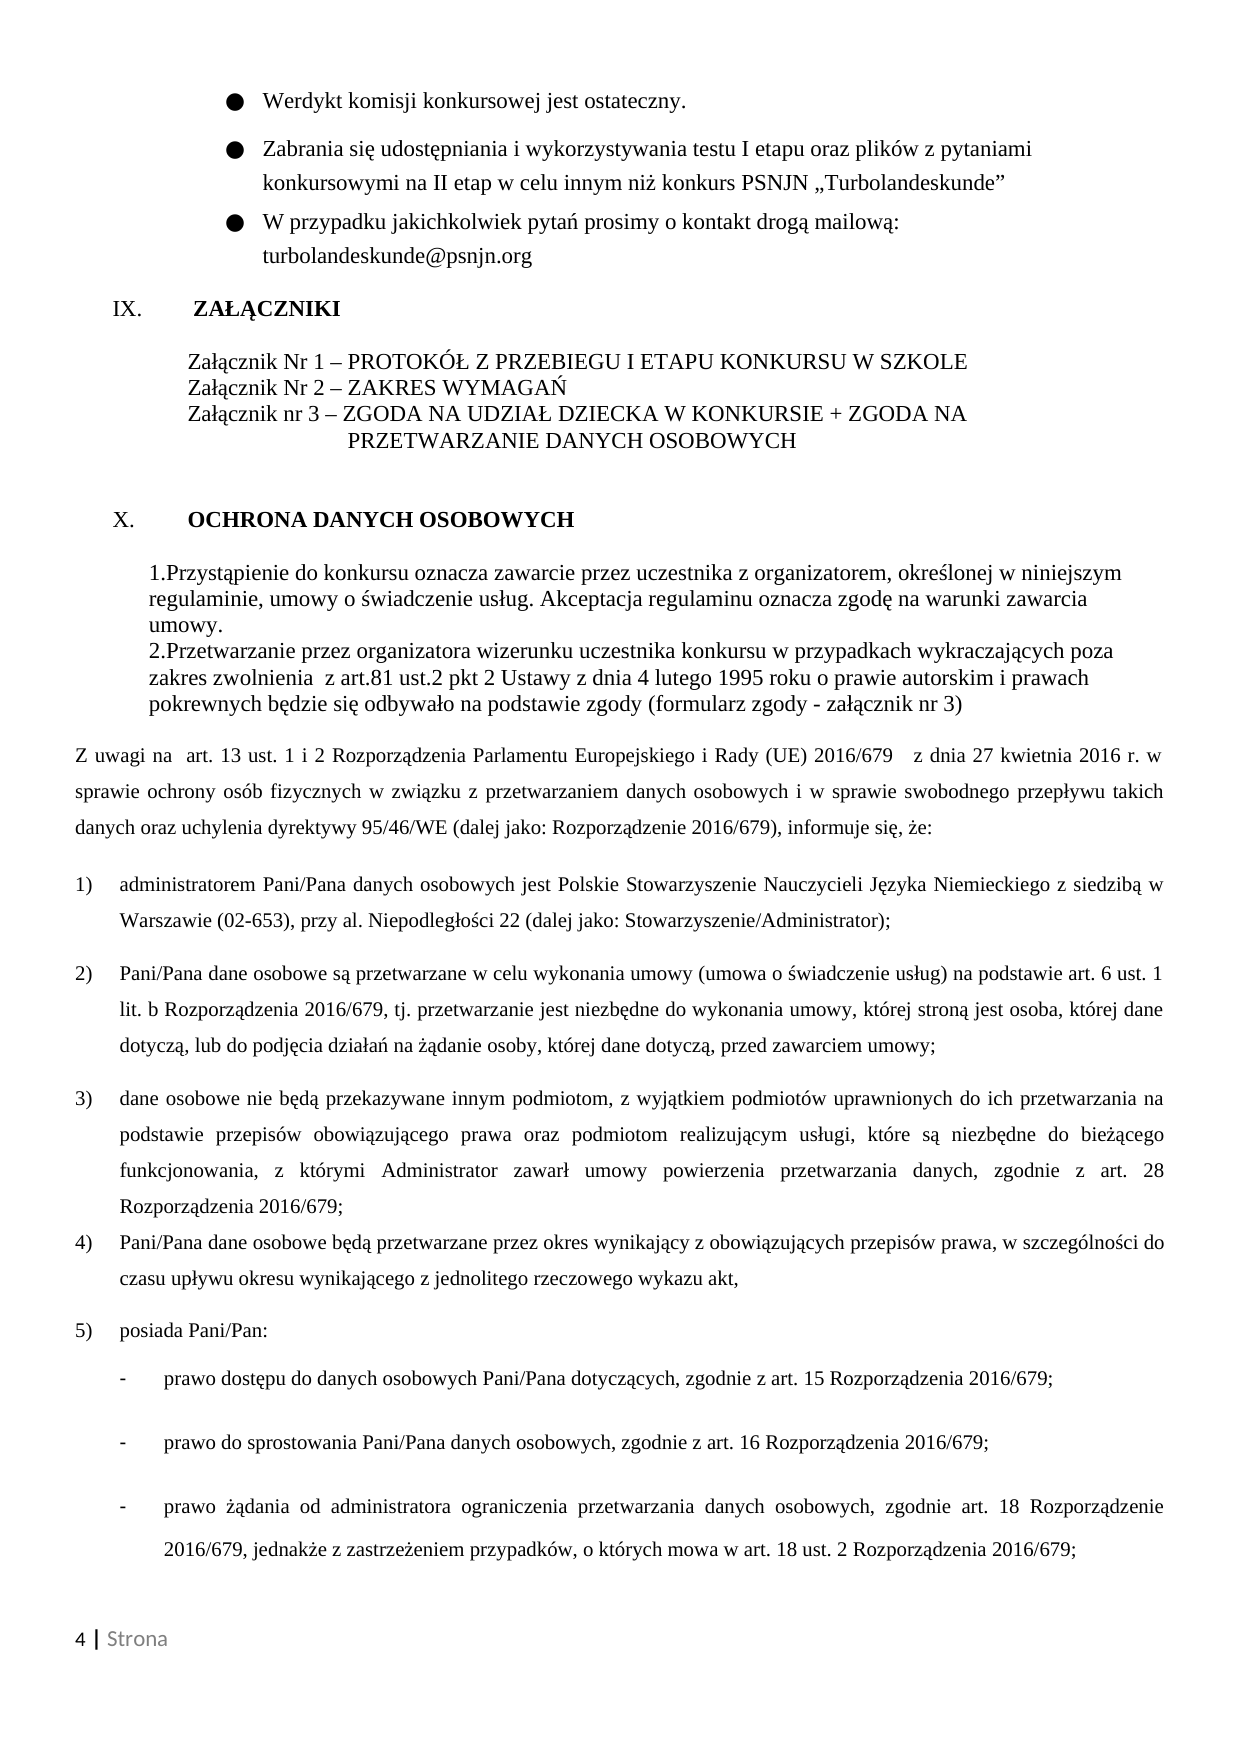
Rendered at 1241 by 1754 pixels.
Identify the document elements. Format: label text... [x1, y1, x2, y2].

list prawo dostępu do danych osobowych Pani/Pana dotyczących, zgodnie z art. 15 Rozporządzenia 2016/679; [119, 1354, 1165, 1397]
text Załącznik nr 3 – ZGODA NA UDZIAŁ DZIECKA W KONKURSIE + ZGODA NA [187, 400, 1165, 427]
list prawo do sprostowania Pani/Pana danych osobowych, zgodnie z art. 16 Rozporządzenia 2016/679; [119, 1418, 1165, 1461]
list posiada Pani/Pan: [75, 1318, 1165, 1342]
text 1.Przystąpienie do konkursu oznacza zawarcie przez uczestnika z organizatorem, określonej w niniejszym regulaminie, umowy o świadczenie usług. Akceptacja regulaminu oznacza zgodę na warunki zawarcia umowy. [149, 558, 1165, 638]
list Werdykt komisji konkursowej jest ostateczny. [225, 75, 1165, 122]
list ZAŁĄCZNIKI [112, 295, 1165, 321]
list Pani/Pana dane osobowe będą przetwarzane przez okres wynikający z obowiązujących przepisów prawa, w szczególności do czasu upływu okresu wynikającego z jednolitego rzeczowego wykazu akt, [75, 1230, 1165, 1290]
text 2.Przetwarzanie przez organizatora wizerunku uczestnika konkursu w przypadkach wykraczających poza zakres zwolnienia z art.81 ust.2 pkt 2 Ustawy z dnia 4 lutego 1995 roku o prawie autorskim i prawach pokrewnych będzie się odbywało na podstawie zgody (formularz zgody - załącznik nr 3) [149, 638, 1165, 717]
list Zabrania się udostępniania i wykorzystywania testu I etapu oraz plików z pytaniami konkursowymi na II etap w celu innym niż konkurs PSNJN „Turbolandeskunde” [225, 122, 1165, 195]
text Załącznik Nr 2 – ZAKRES WYMAGAŃ [187, 374, 1165, 400]
list administratorem Pani/Pana danych osobowych jest Polskie Stowarzyszenie Nauczycieli Języka Niemieckiego z siedzibą w Warszawie (02-653), przy al. Niepodległości 22 (dalej jako: Stowarzyszenie/Administrator); [75, 872, 1165, 932]
list Pani/Pana dane osobowe są przetwarzane w celu wykonania umowy (umowa o świadczenie usług) na podstawie art. 6 ust. 1 lit. b Rozporządzenia 2016/679, tj. przetwarzanie jest niezbędne do wykonania umowy, której stroną jest osoba, której dane dotyczą, lub do podjęcia działań na żądanie osoby, której dane dotyczą, przed zawarciem umowy; [75, 961, 1165, 1057]
list prawo żądania od administratora ograniczenia przetwarzania danych osobowych, zgodnie art. 18 Rozporządzenie 2016/679, jednakże z zastrzeżeniem przypadków, o których mowa w art. 18 ust. 2 Rozporządzenia 2016/679; [119, 1483, 1165, 1561]
list OCHRONA DANYCH OSOBOWYCH [112, 506, 1165, 532]
text Z uwagi na art. 13 ust. 1 i 2 Rozporządzenia Parlamentu Europejskiego i Rady (UE) 2016/679 z dnia 27 kwietnia 2016 r. w sprawie ochrony osób fizycznych w związku z przetwarzaniem danych osobowych i w sprawie swobodnego przepływu takich danych oraz uchylenia dyrektywy 95/46/WE (dalej jako: Rozporządzenie 2016/679), informuje się, że: [75, 743, 1165, 839]
text PRZETWARZANIE DANYCH OSOBOWYCH [187, 427, 1165, 453]
list dane osobowe nie będą przekazywane innym podmiotom, z wyjątkiem podmiotów uprawnionych do ich przetwarzania na podstawie przepisów obowiązującego prawa oraz podmiotom realizującym usługi, które są niezbędne do bieżącego funkcjonowania, z którymi Administrator zawarł umowy powierzenia przetwarzania danych, zgodnie z art. 28 Rozporządzenia 2016/679; [75, 1086, 1165, 1218]
text Załącznik Nr 1 – PROTOKÓŁ Z PRZEBIEGU I ETAPU KONKURSU W SZKOLE [187, 348, 1165, 374]
list W przypadku jakichkolwiek pytań prosimy o kontakt drogą mailową: turbolandeskunde@psnjn.org [225, 195, 1165, 269]
